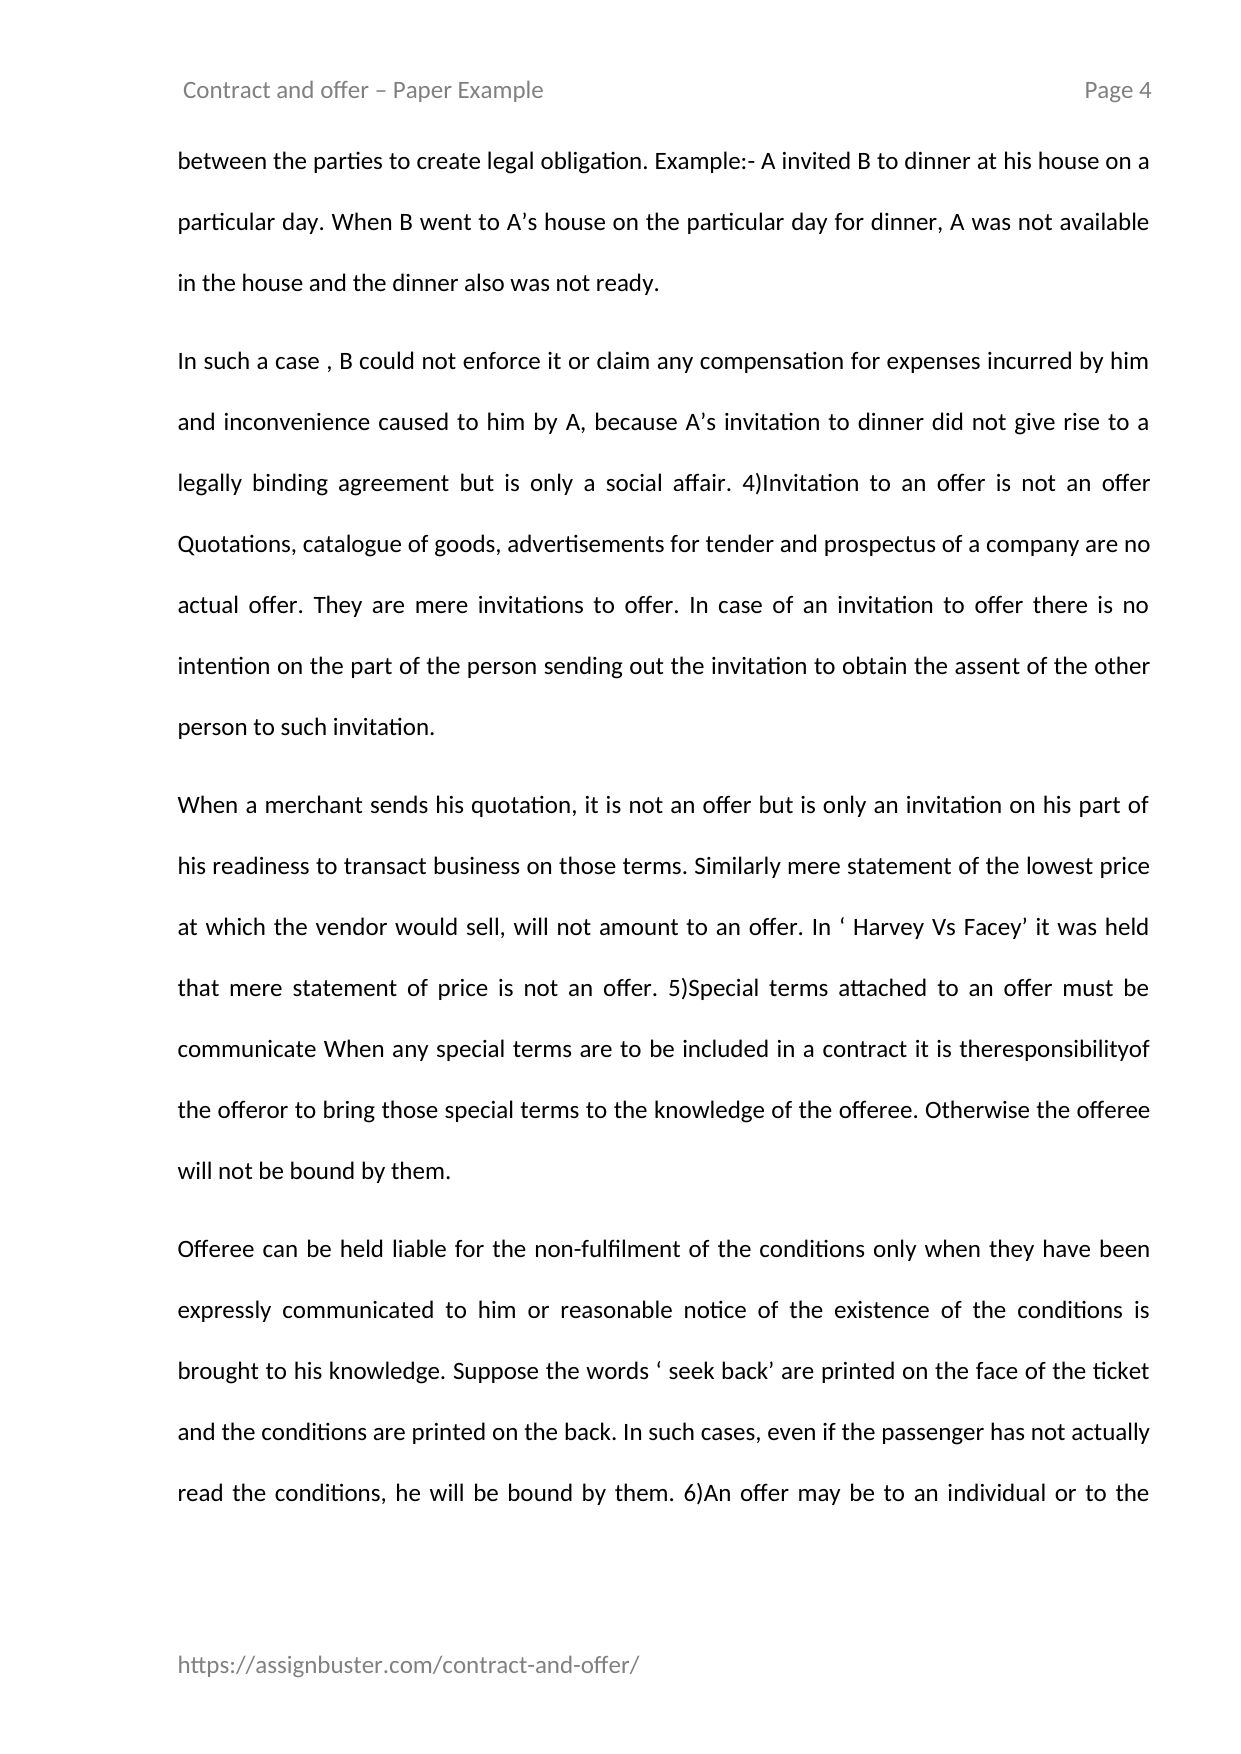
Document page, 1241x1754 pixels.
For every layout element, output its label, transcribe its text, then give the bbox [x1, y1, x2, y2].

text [177, 145, 1152, 298]
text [177, 1233, 1152, 1507]
text When a merchant sends his quotation, it is not an offer but is only an invitation on his part of his readiness to transact business on those terms. Similarly mere statement of the lowest price at which the vendor would sell, will not amount to an offer. In ‘ Harvey Vs Facey’ it was held that mere statement of price is not an offer. 5)Special terms attached to an offer must be communicate When any special terms are to be included in a contract it is theresponsibilityof the offeror to bring those special terms to the knowledge of the offeree. Otherwise the offeree will not be bound by them. [177, 789, 1152, 1186]
text In such a case , B could not enforce it or claim any compensation for expenses incurred by him and inconvenience caused to him by A, because A’s invitation to dinner did not give rise to a legally binding agreement but is only a social affair. 4)Invitation to an offer is not an offer Quotations, catalogue of goods, advertisements for tender and prospectus of a company are no actual offer. They are mere invitations to offer. In case of an invitation to offer there is no intention on the part of the person sending out the invitation to obtain the assent of the other person to such invitation. [177, 345, 1152, 742]
